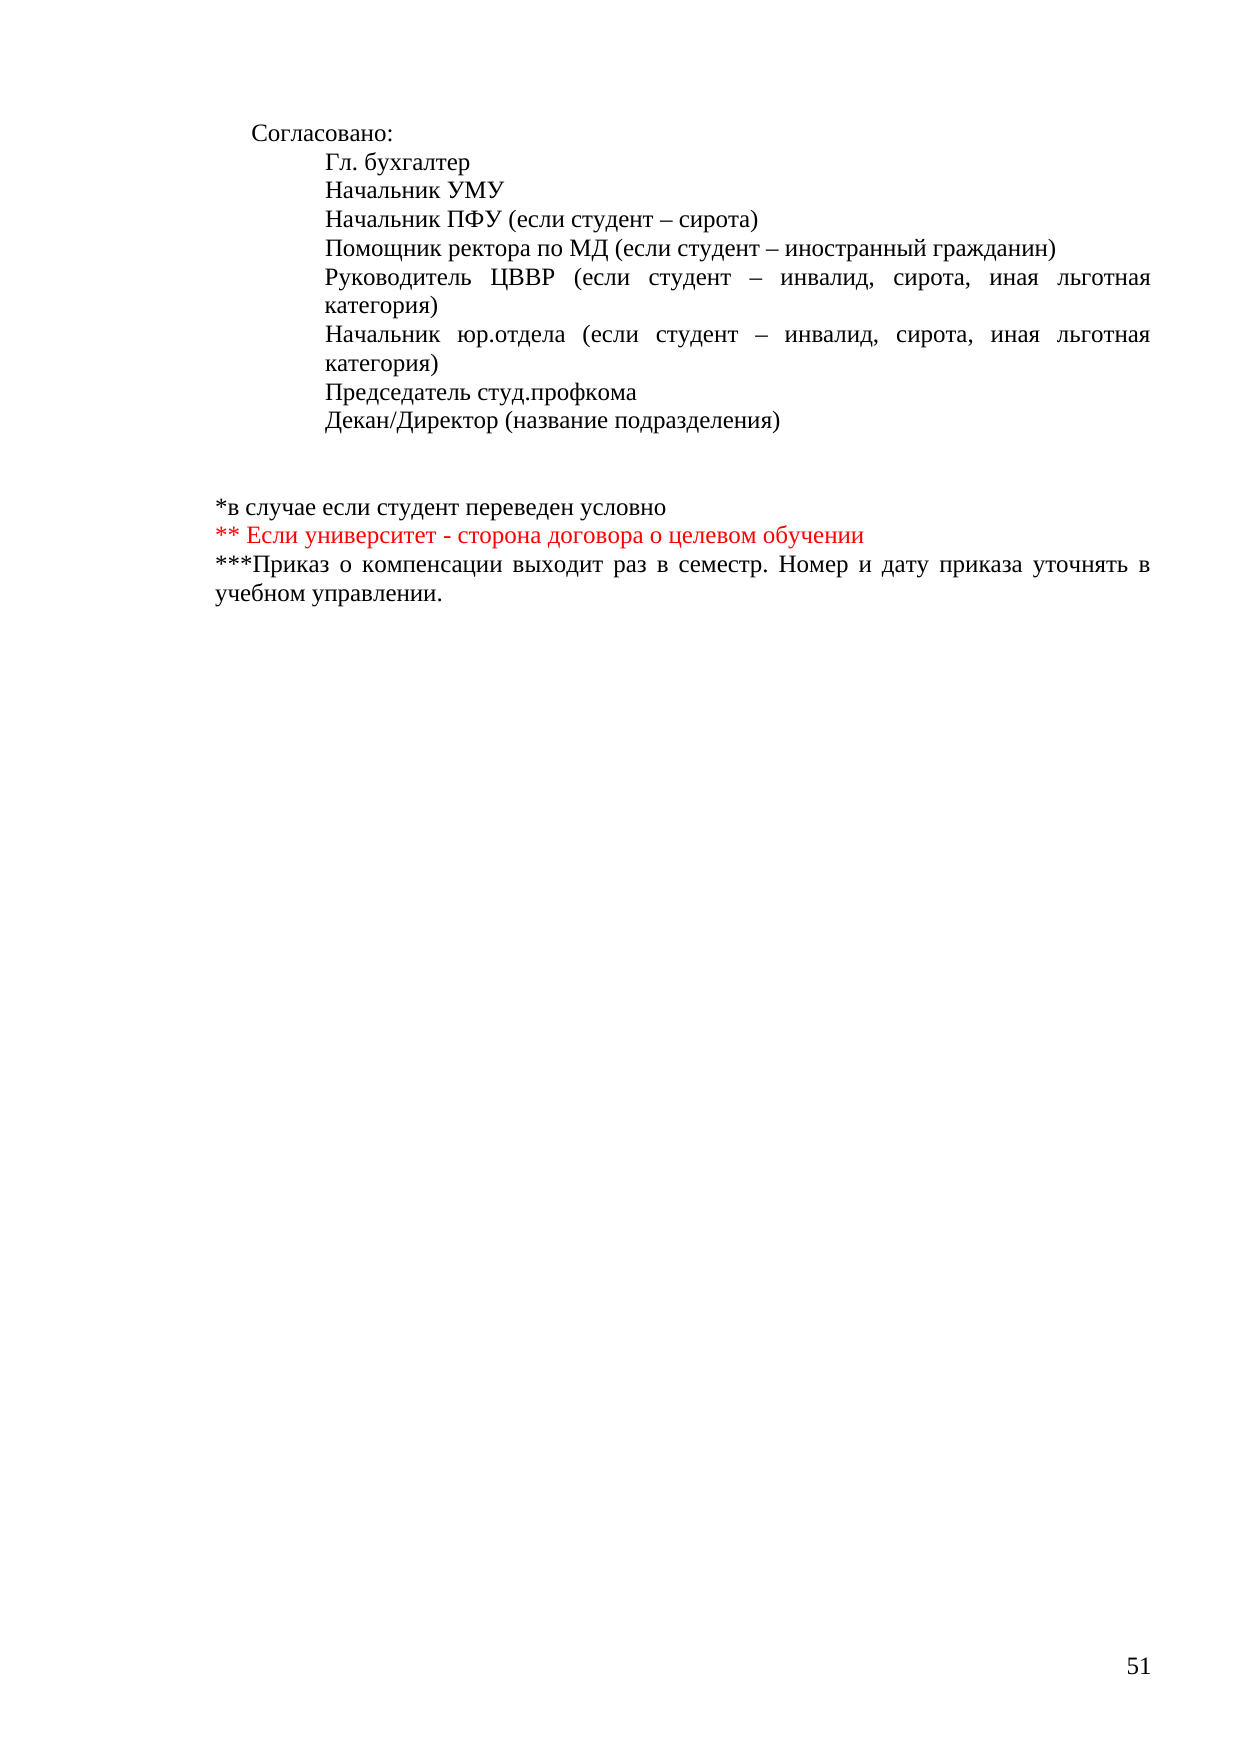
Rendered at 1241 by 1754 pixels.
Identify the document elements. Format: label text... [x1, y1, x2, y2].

text ** Если университет - сторона договора о целевом обучении [215, 521, 1152, 549]
text Гл. бухгалтер [251, 147, 1152, 176]
text Начальник УМУ [177, 176, 1152, 204]
text Начальник ПФУ (если студент – сирота) [177, 204, 1152, 233]
text ***Приказ о компенсации выходит раз в семестр. Номер и дату приказа уточнять в учебном управлении. [215, 549, 1152, 607]
text Председатель студ.профкома [251, 377, 1152, 406]
text Помощник ректора по МД (если студент – иностранный гражданин) [177, 233, 1152, 262]
text Декан/Директор (название подразделения) [177, 406, 1152, 434]
text Руководитель ЦВВР (если студент – инвалид, сирота, иная льготная категория) [324, 262, 1152, 319]
text Согласовано: [177, 118, 1152, 147]
text Начальник юр.отдела (если студент – инвалид, сирота, иная льготная категория) [325, 319, 1152, 377]
text *в случае если студент переведен условно [215, 492, 1152, 521]
